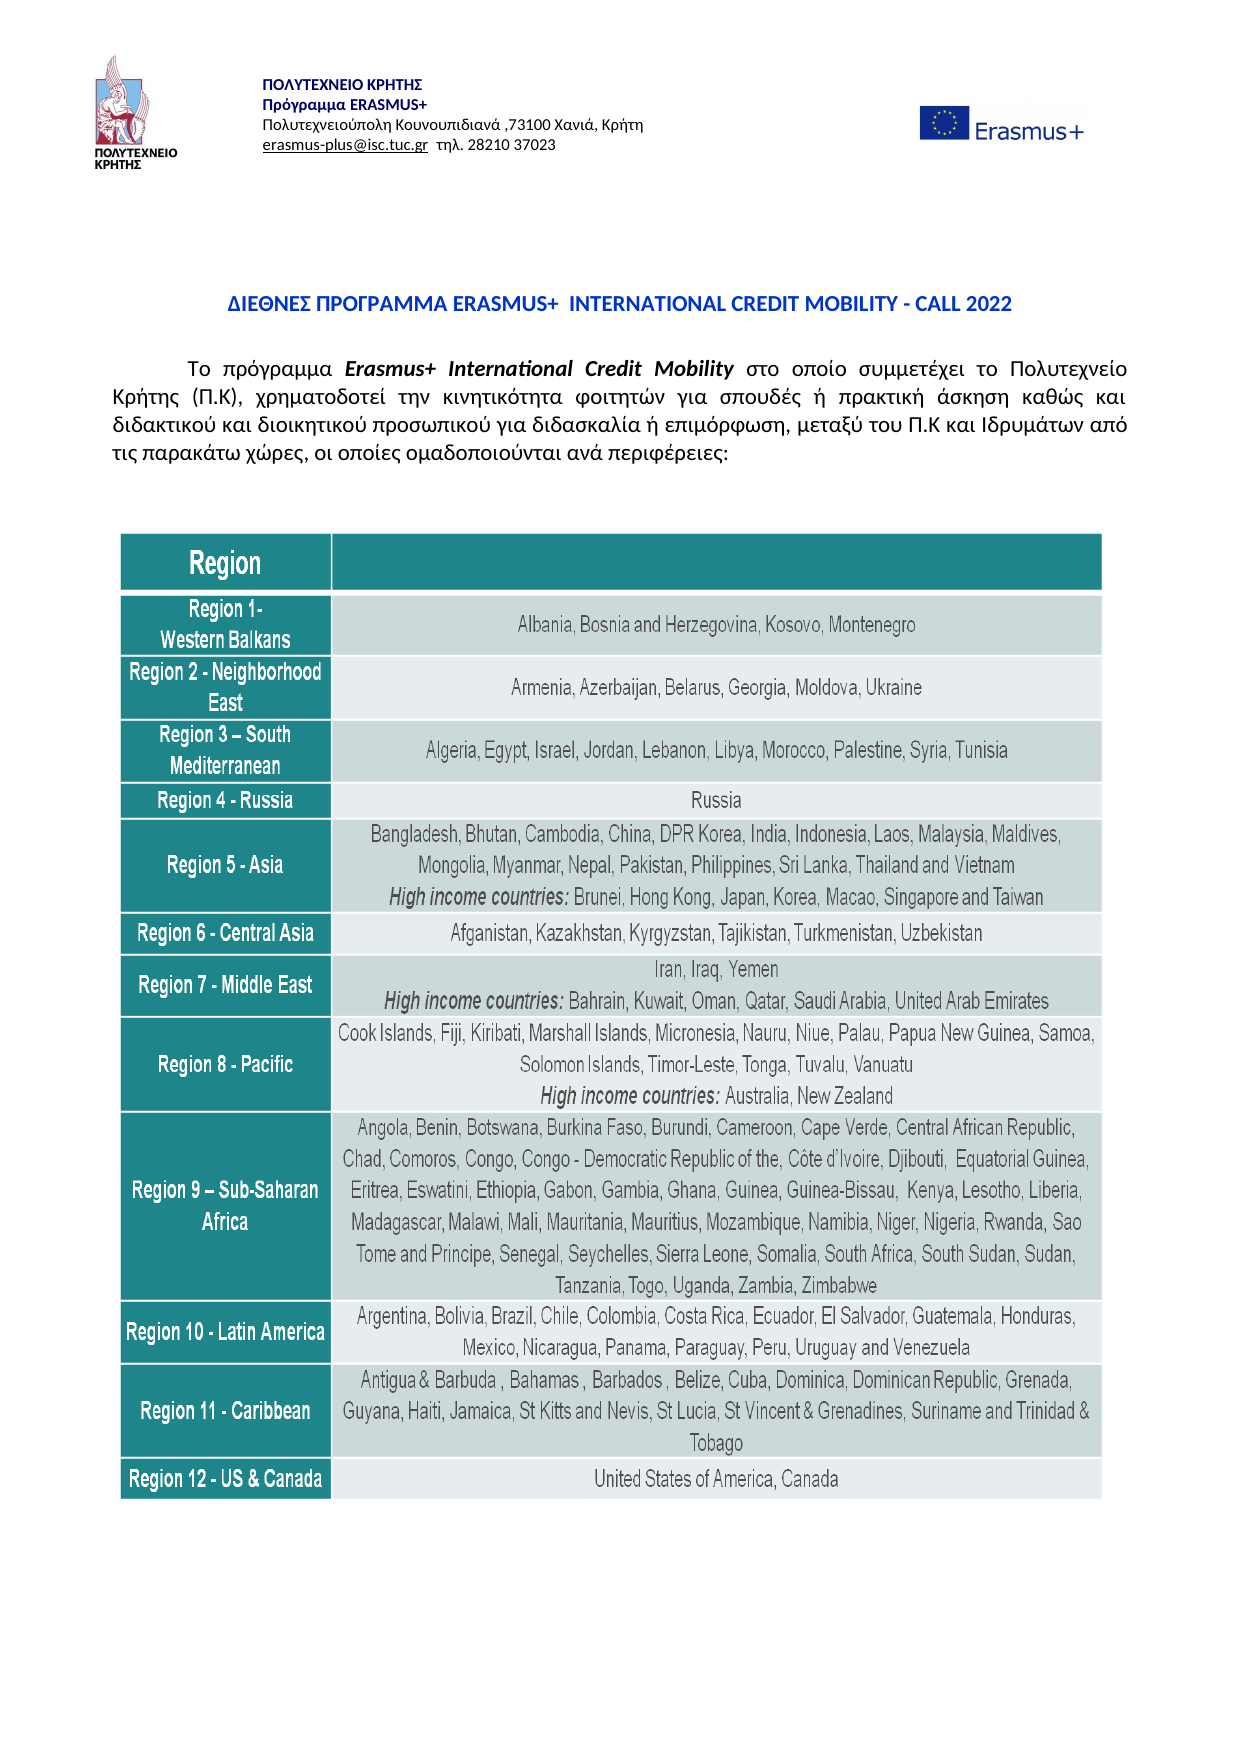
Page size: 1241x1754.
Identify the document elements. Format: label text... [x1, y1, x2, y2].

picture [910, 96, 1093, 149]
picture [89, 53, 183, 179]
picture [112, 521, 1110, 1511]
text ΔΙΕΘΝΕΣ ΠΡΟΓΡΑΜΜΑ ERASMUS+ INTERNATIONAL CREDIT MOBILITY - CALL 2022 [112, 289, 1128, 317]
text Το πρόγραμμα Erasmus+ International Credit Mobility στο οποίο συμμετέχει το Πολυτεχνείο Κρήτης (Π.Κ), χρηματοδοτεί την κινητικότητα φοιτητών για σπουδές ή πρακτική άσκηση καθώς και διδακτικού και διοικητικού προσωπικού για διδασκαλία ή επιμόρφωση, μεταξύ του Π.Κ και Ιδρυμάτων από τις παρακάτω χώρες, οι οποίες ομαδοποιούνται ανά περιφέρειες: [303, 438, 1128, 466]
